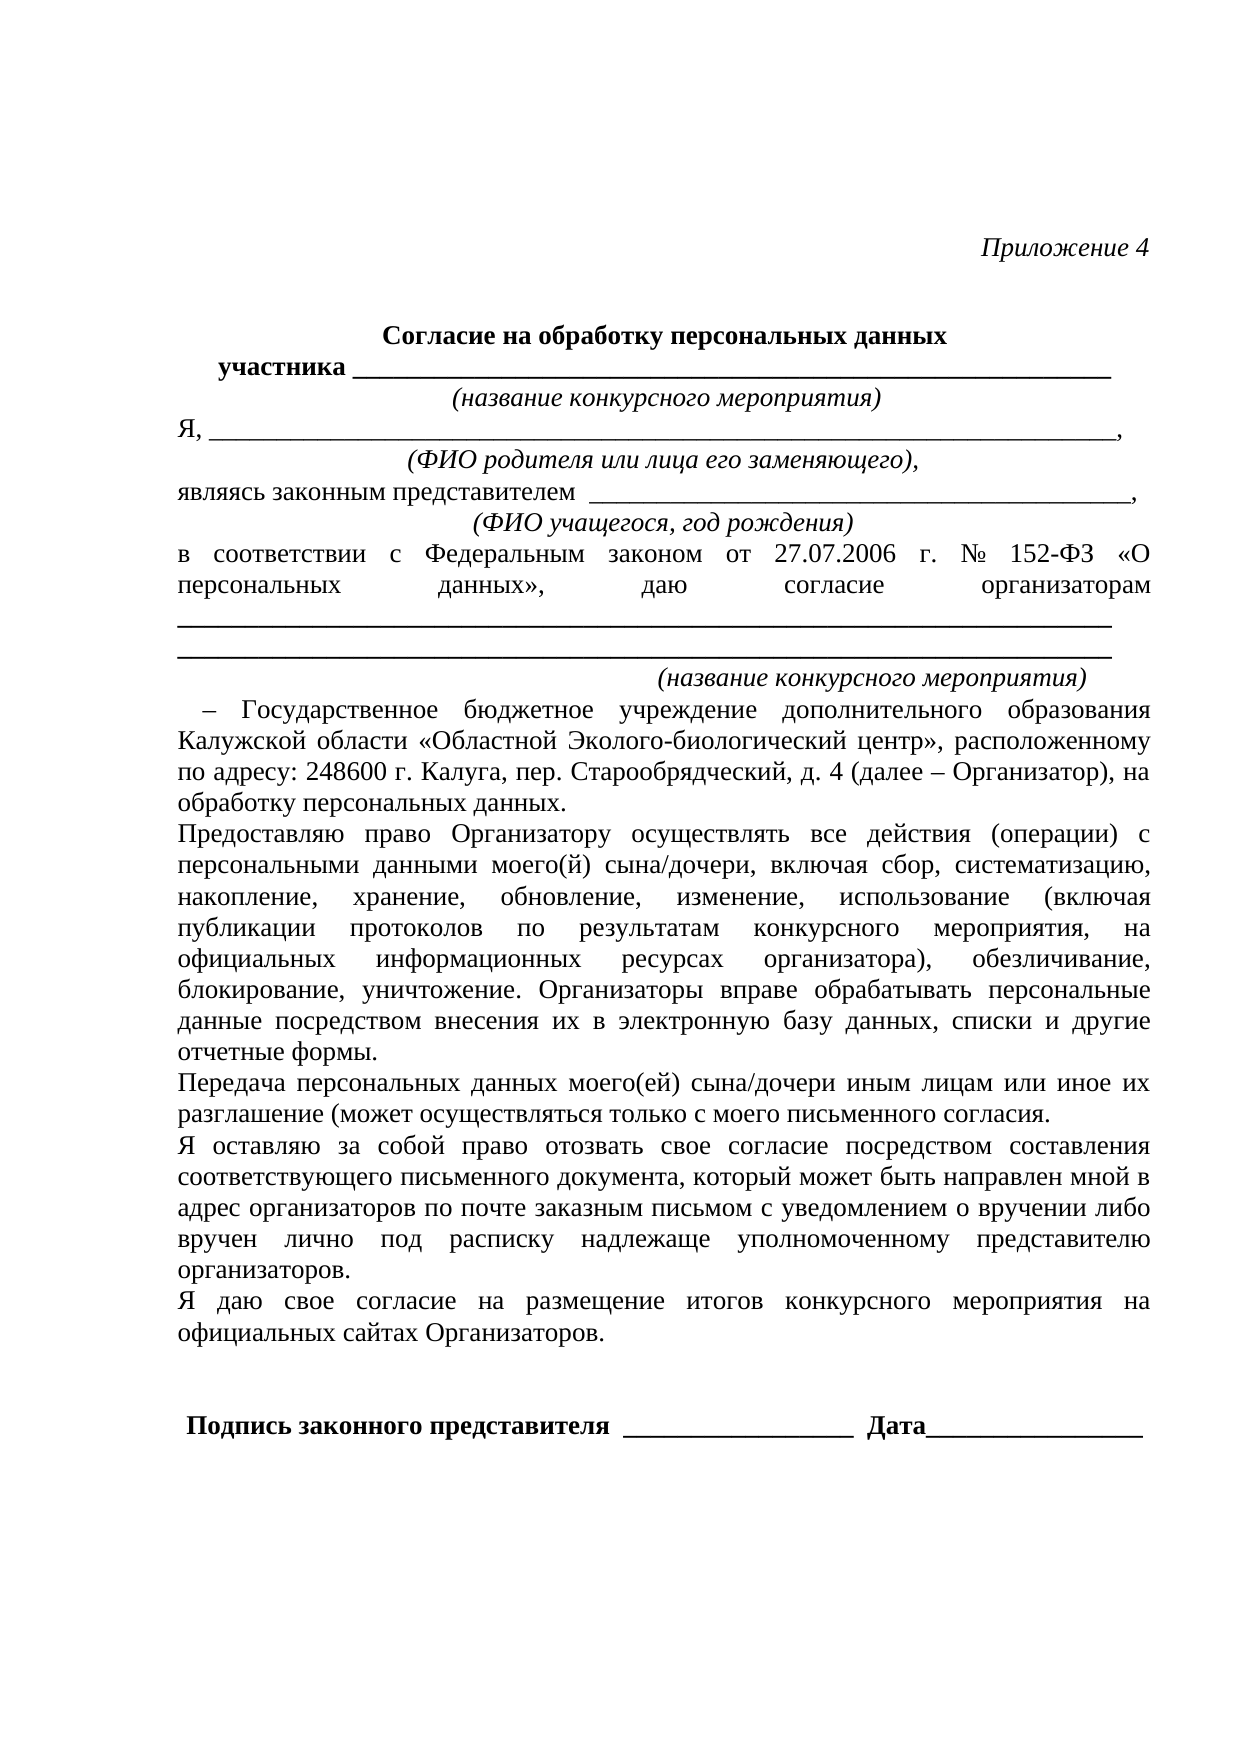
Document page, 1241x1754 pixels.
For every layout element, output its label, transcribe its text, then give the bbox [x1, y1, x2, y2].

text Подпись законного представителя _________________ Дата________________ [177, 1409, 1152, 1440]
text Приложение 4 [177, 231, 1152, 262]
text _____________________________________________________________________ [177, 630, 1152, 662]
text Передача персональных данных моего(ей) сына/дочери иным лицам или иное их разглашение (может осуществляться только с моего письменного согласия. [177, 1066, 1152, 1129]
text (ФИО учащегося, год рождения) [177, 506, 1152, 537]
text (название конкурсного мероприятия) [177, 381, 1152, 412]
text – Государственное бюджетное учреждение дополнительного образования Калужской области «Областной Эколого-биологический центр», расположенному по адресу: 248600 г. Калуга, пер. Старообрядческий, д. 4 (далее – Организатор), на обработку персональных данных. [177, 693, 1152, 817]
text участника ________________________________________________________ [177, 350, 1152, 381]
text Я оставляю за собой право отозвать свое согласие посредством составления соответствующего письменного документа, который может быть направлен мной в адрес организаторов по почте заказным письмом с уведомлением о вручении либо вручен лично под расписку надлежаще уполномоченному представителю организаторов. [177, 1129, 1152, 1284]
text (название конкурсного мероприятия) [177, 662, 1152, 693]
text (ФИО родителя или лица его заменяющего), [177, 443, 1152, 475]
text Предоставляю право Организатору осуществлять все действия (операции) с персональными данными моего(й) сына/дочери, включая сбор, систематизацию, накопление, хранение, обновление, изменение, использование (включая публикации протоколов по результатам конкурсного мероприятия, на официальных информационных ресурсах организатора), обезличивание, блокирование, уничтожение. Организаторы вправе обрабатывать персональные данные посредством внесения их в электронную базу данных, списки и другие отчетные формы. [177, 817, 1152, 1066]
text Я, ___________________________________________________________________, [177, 412, 1152, 443]
text являясь законным представителем ________________________________________, [177, 475, 1152, 506]
text Я даю свое согласие на размещение итогов конкурсного мероприятия на официальных сайтах Организаторов. [177, 1284, 1152, 1347]
text Согласие на обработку персональных данных [177, 319, 1152, 350]
text в соответствии с Федеральным законом от 27.07.2006 г. № 152-ФЗ «О персональных данных», даю согласие организаторам _____________________________________________________________________ [177, 537, 1152, 630]
